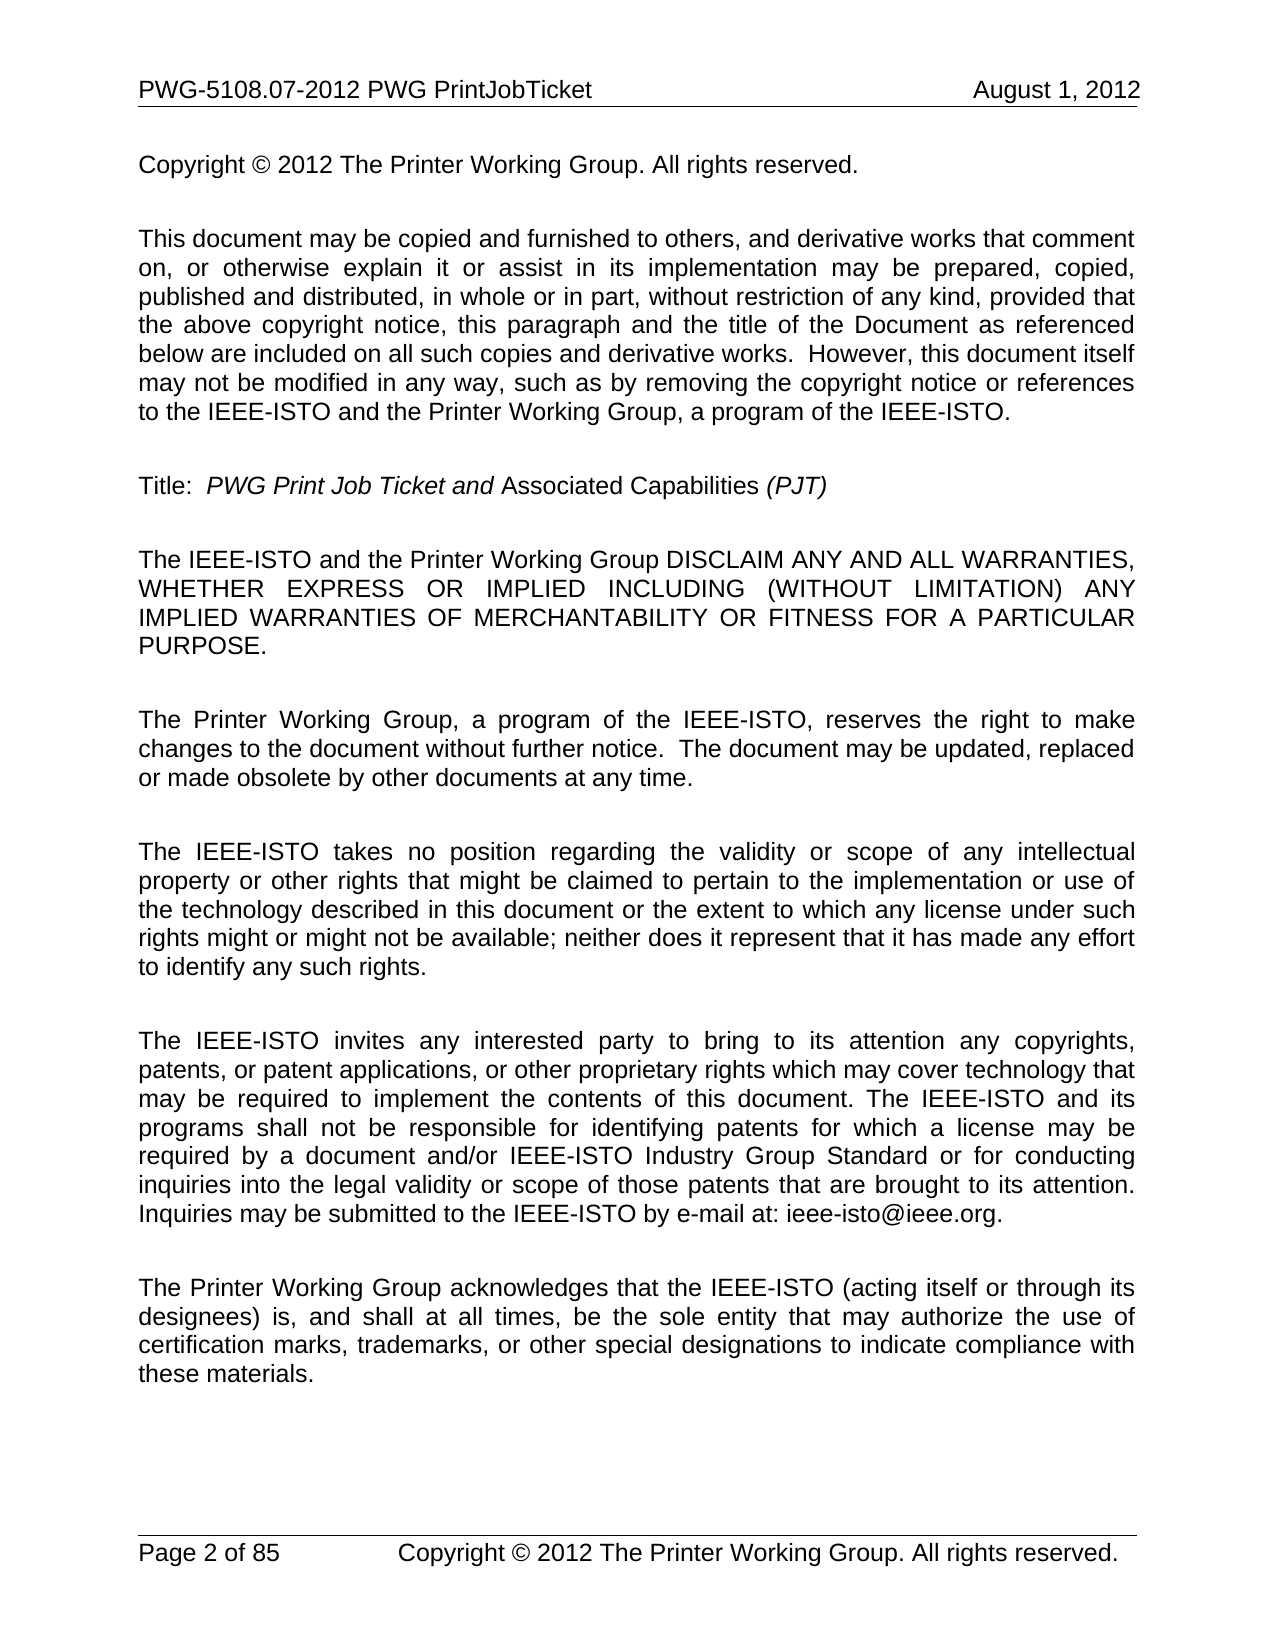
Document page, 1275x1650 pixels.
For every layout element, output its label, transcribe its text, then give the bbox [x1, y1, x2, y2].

text This document may be copied and furnished to others, and derivative works that comment on, or otherwise explain it or assist in its implementation may be prepared, copied, published and distributed, in whole or in part, without restriction of any kind, provided that the above copyright notice, this paragraph and the title of the Document as referenced below are included on all such copies and derivative works. However, this document itself may not be modified in any way, such as by removing the copyright notice or references to the IEEE-ISTO and the Printer Working Group, a program of the IEEE-ISTO. [138, 224, 1137, 425]
text The IEEE-ISTO takes no position regarding the validity or scope of any intellectual property or other rights that might be claimed to pertain to the implementation or use of the technology described in this document or the extent to which any license under such rights might or might not be available; neither does it represent that it has made any effort to identify any such rights. [138, 837, 1137, 981]
text The Printer Working Group acknowledges that the IEEE-ISTO (acting itself or through its designees) is, and shall at all times, be the sole entity that may authorize the use of certification marks, trademarks, or other special designations to indicate compliance with these materials. [138, 1273, 1137, 1388]
text The IEEE-ISTO and the Printer Working Group DISCLAIM ANY AND ALL WARRANTIES, WHETHER EXPRESS OR IMPLIED INCLUDING (WITHOUT LIMITATION) ANY IMPLIED WARRANTIES OF MERCHANTABILITY OR FITNESS FOR A PARTICULAR PURPOSE. [138, 545, 1137, 660]
text The Printer Working Group, a program of the IEEE-ISTO, reserves the right to make changes to the document without further notice. The document may be updated, replaced or made obsolete by other documents at any time. [138, 705, 1137, 792]
text Copyright © 2012 The Printer Working Group. All rights reserved. [138, 150, 1137, 179]
text The IEEE-ISTO invites any interested party to bring to its attention any copyrights, patents, or patent applications, or other proprietary rights which may cover technology that may be required to implement the contents of this document. The IEEE-ISTO and its programs shall not be responsible for identifying patents for which a license may be required by a document and/or IEEE-ISTO Industry Group Standard or for conducting inquiries into the legal validity or scope of those patents that are brought to its attention. Inquiries may be submitted to the IEEE-ISTO by e-mail at: ieee-isto@ieee.org. [138, 1026, 1137, 1227]
text Title: PWG Print Job Ticket and Associated Capabilities (PJT) [138, 471, 1137, 499]
